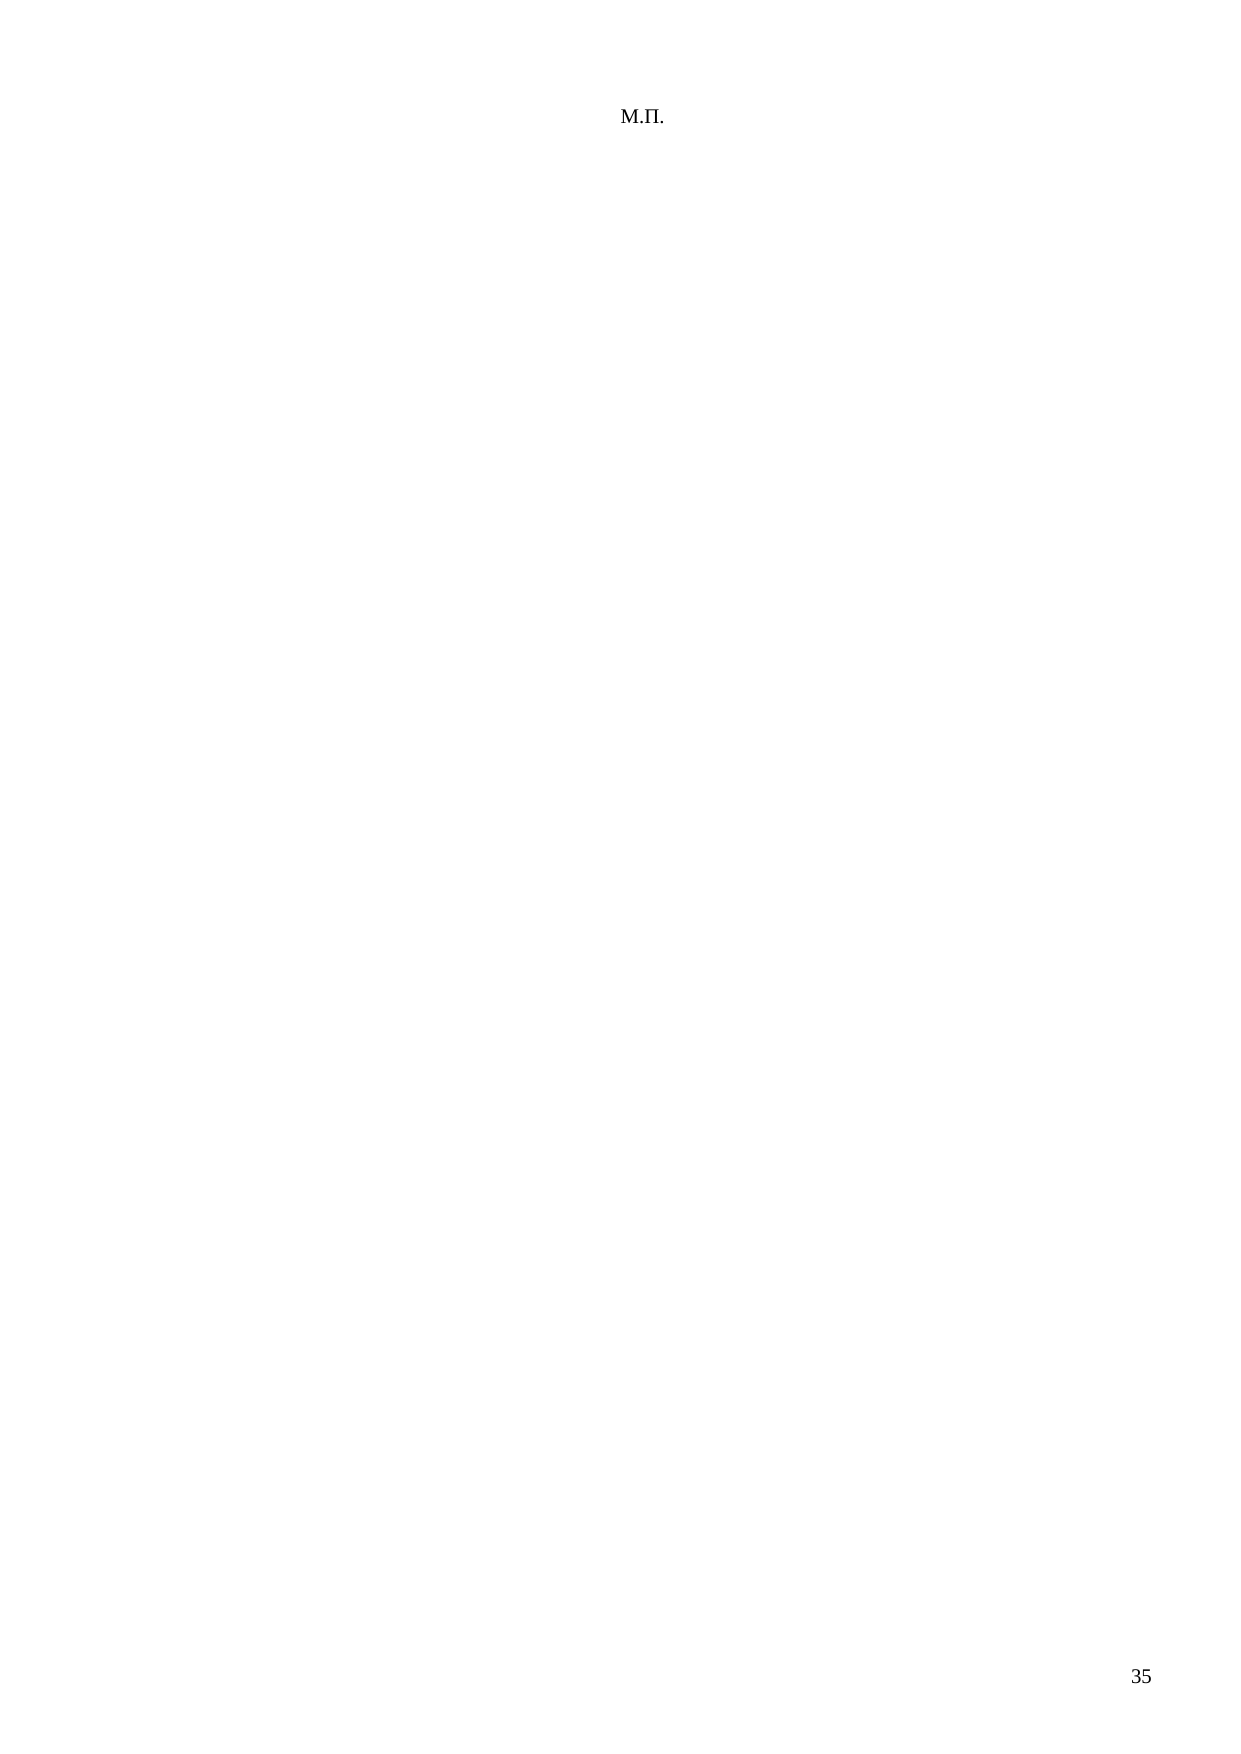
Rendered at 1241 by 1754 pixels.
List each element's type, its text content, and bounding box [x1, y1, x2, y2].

text М.П. [133, 104, 1152, 128]
